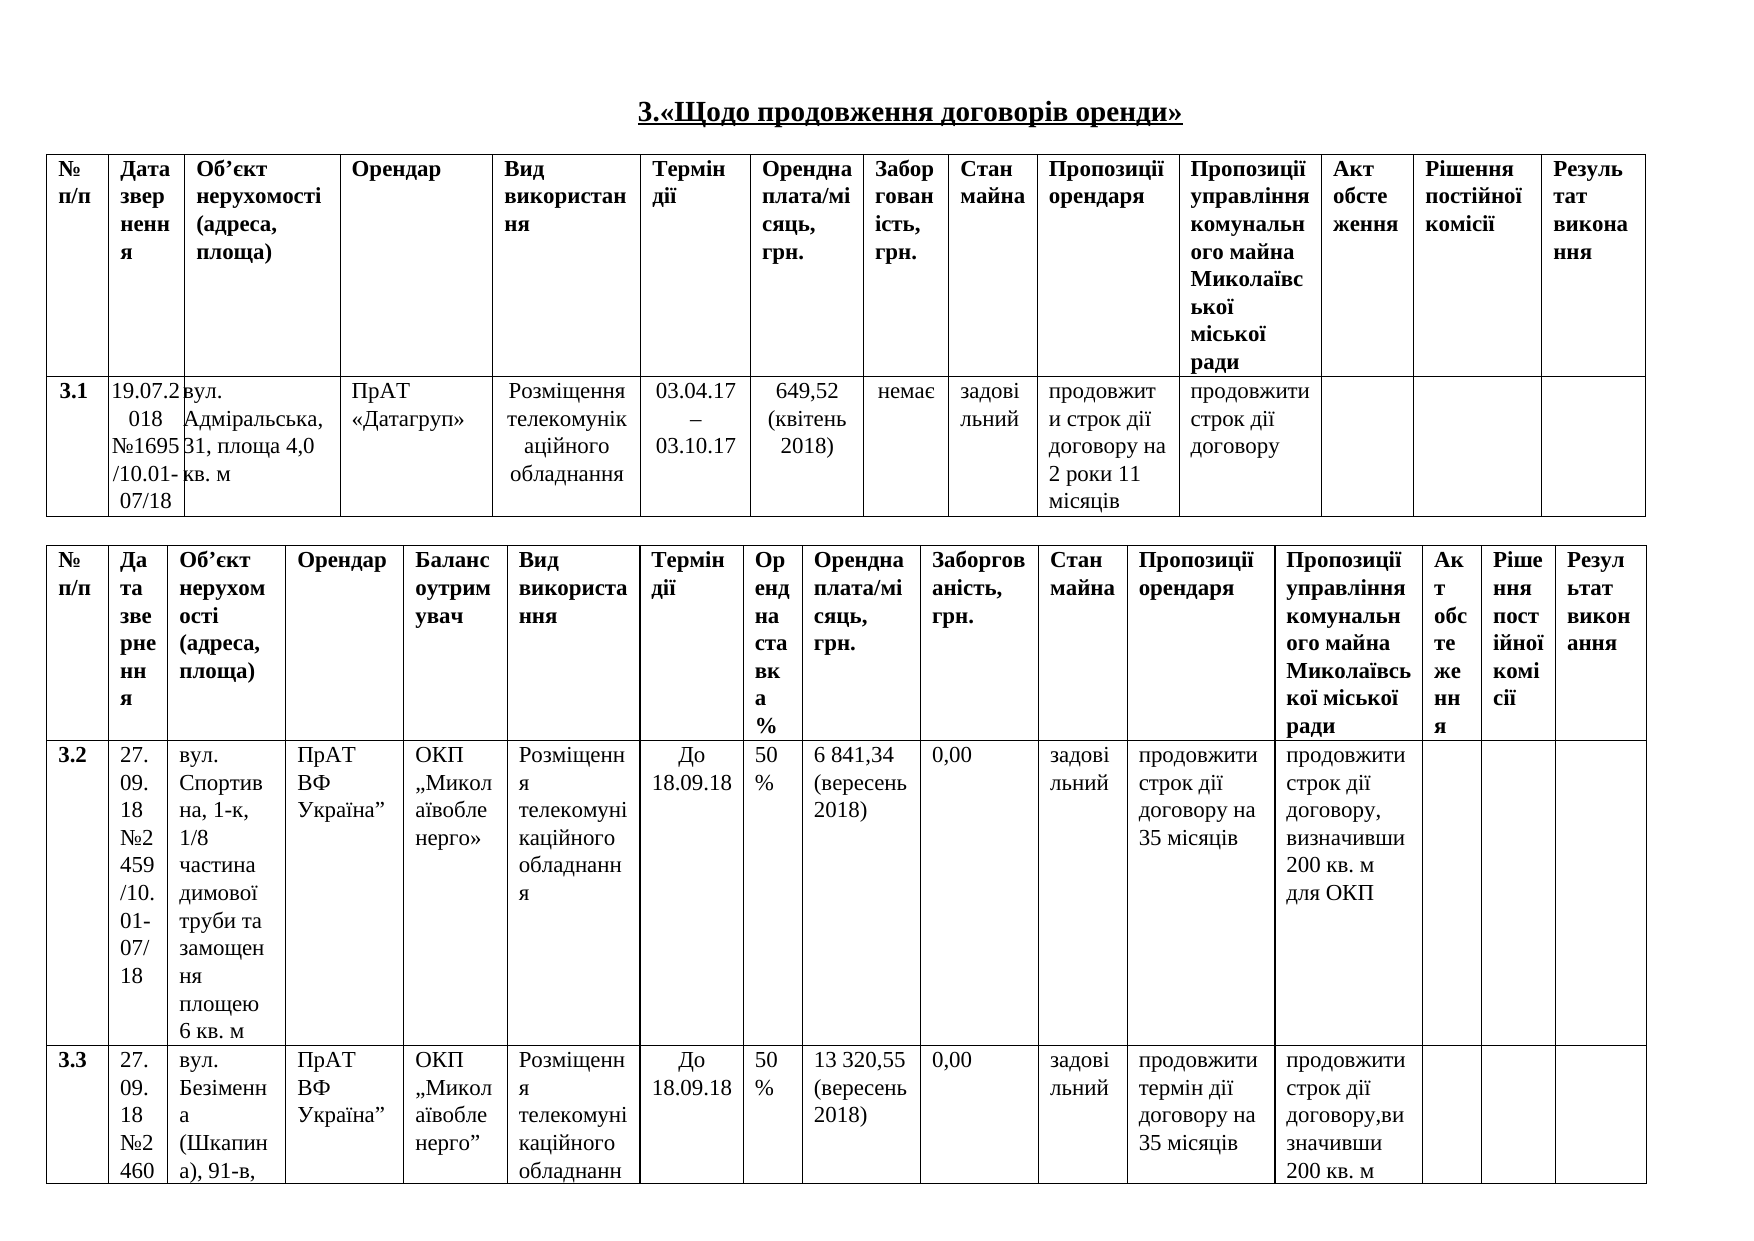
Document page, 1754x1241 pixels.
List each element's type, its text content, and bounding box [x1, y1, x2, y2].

table_cell [1414, 377, 1541, 516]
table_header Орендна плата/місяць, грн. [751, 155, 863, 376]
table_cell Розміщення телекомунікаційного обладнання [493, 377, 640, 516]
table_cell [404, 1046, 507, 1183]
table_header Стан майна [1039, 546, 1127, 740]
table_header Рішення постійної комісії [1414, 155, 1541, 376]
table_cell 6 841,34 (вересень 2018) [803, 741, 920, 1045]
table_cell продовжити строк дії договору на 35 місяців [1128, 741, 1274, 1045]
table_cell [1322, 377, 1413, 516]
table_cell продовжити строк дії договору на 2 роки 11 місяців [1038, 377, 1179, 516]
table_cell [1128, 1046, 1274, 1183]
table_cell продовжити строк дії договору [1180, 377, 1321, 516]
table_cell ПрАТ ВФ Україна” [286, 741, 403, 1045]
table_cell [508, 1046, 639, 1183]
table_header Заборгованість, грн. [921, 546, 1038, 740]
table_header № п/п [47, 546, 108, 740]
table_cell 3.2 [47, 741, 108, 1045]
table_header Балансоутримувач [404, 546, 507, 740]
table_cell ОКП „Миколаївобленерго» [404, 741, 507, 1045]
table_cell 3.3 [47, 1046, 108, 1183]
table_cell 0,00 [921, 1046, 1038, 1183]
table_cell ПрАТ ВФ Україна” [286, 1046, 403, 1183]
table_cell задовільний [1039, 1046, 1127, 1183]
table_header Термін дії [641, 546, 743, 740]
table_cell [168, 1046, 285, 1183]
table_cell [1556, 741, 1646, 1045]
table_header Результат виконання [1556, 546, 1646, 740]
table_cell продовжити строк дії договору, визначивши 200 кв. м для ОКП [1276, 741, 1422, 1045]
table_header Вид використання [493, 155, 640, 376]
table_cell 50% [744, 1046, 802, 1183]
table_header Пропозиції управління комунального майна Миколаївської міської ради [1276, 546, 1422, 740]
table_header Пропозиції орендаря [1038, 155, 1179, 376]
table_cell задовільний [1039, 741, 1127, 1045]
table_cell 03.04.17 – 03.10.17 [641, 377, 750, 516]
table_header Акт обстеження [1423, 546, 1481, 740]
table_header Рішення постійної комісії [1482, 546, 1555, 740]
table_header Вид використання [508, 546, 639, 740]
table_cell 3.1 [47, 377, 108, 516]
table_cell 27.09.18 №2459/10.01-07/18 [109, 741, 167, 1045]
table_cell 0,00 [921, 741, 1038, 1045]
table_header Пропозиції орендаря [1128, 546, 1274, 740]
table_cell [1556, 1046, 1646, 1183]
table_header Акт обстеження [1322, 155, 1413, 376]
table_header Дата звернення [109, 546, 167, 740]
table_header Орендар [286, 546, 403, 740]
table_header Орендар [341, 155, 492, 376]
table_cell [1482, 741, 1555, 1045]
table_cell ПрАТ «Датагруп» [341, 377, 492, 516]
table_cell вул. Спортивна, 1-к, 1/8 частина димової труби та замощення площею 6 кв. м [168, 741, 285, 1045]
table_cell Розміщення телекомунікаційного обладнання [508, 741, 639, 1045]
table_cell вул. Адміральська, 31, площа 4,0 кв. м [185, 377, 340, 516]
table_header Термін дії [641, 155, 750, 376]
table_cell немає [864, 377, 948, 516]
table_header Результат виконання [1542, 155, 1645, 376]
table_cell задовільний [949, 377, 1037, 516]
list 3.«Щодо продовження договорів оренди» [81, 94, 1739, 127]
table_header Орендна ставка % [744, 546, 802, 740]
table_cell [1542, 377, 1645, 516]
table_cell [109, 1046, 167, 1183]
table_cell [1423, 1046, 1481, 1183]
table_header Стан майна [949, 155, 1037, 376]
table_header Об’єкт нерухомості (адреса, площа) [168, 546, 285, 740]
table_header Об’єкт нерухомості (адреса, площа) [185, 155, 340, 376]
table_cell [1276, 1046, 1422, 1183]
table_header Дата звернення [109, 155, 184, 376]
table_cell До 18.09.18 [641, 1046, 743, 1183]
table_header Орендна плата/місяць, грн. [803, 546, 920, 740]
table_cell 19.07.2018 №1695/10.01-07/18 [109, 377, 184, 516]
table_cell 649,52 (квітень 2018) [751, 377, 863, 516]
table_header Пропозиції управління комунального майна Миколаївської міської ради [1180, 155, 1321, 376]
table_cell [1482, 1046, 1555, 1183]
table_cell [1423, 741, 1481, 1045]
table_cell 50% [744, 741, 802, 1045]
table_header № п/п [47, 155, 108, 376]
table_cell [803, 1046, 920, 1183]
table_cell До 18.09.18 [641, 741, 743, 1045]
table_header Заборгованість, грн. [864, 155, 948, 376]
